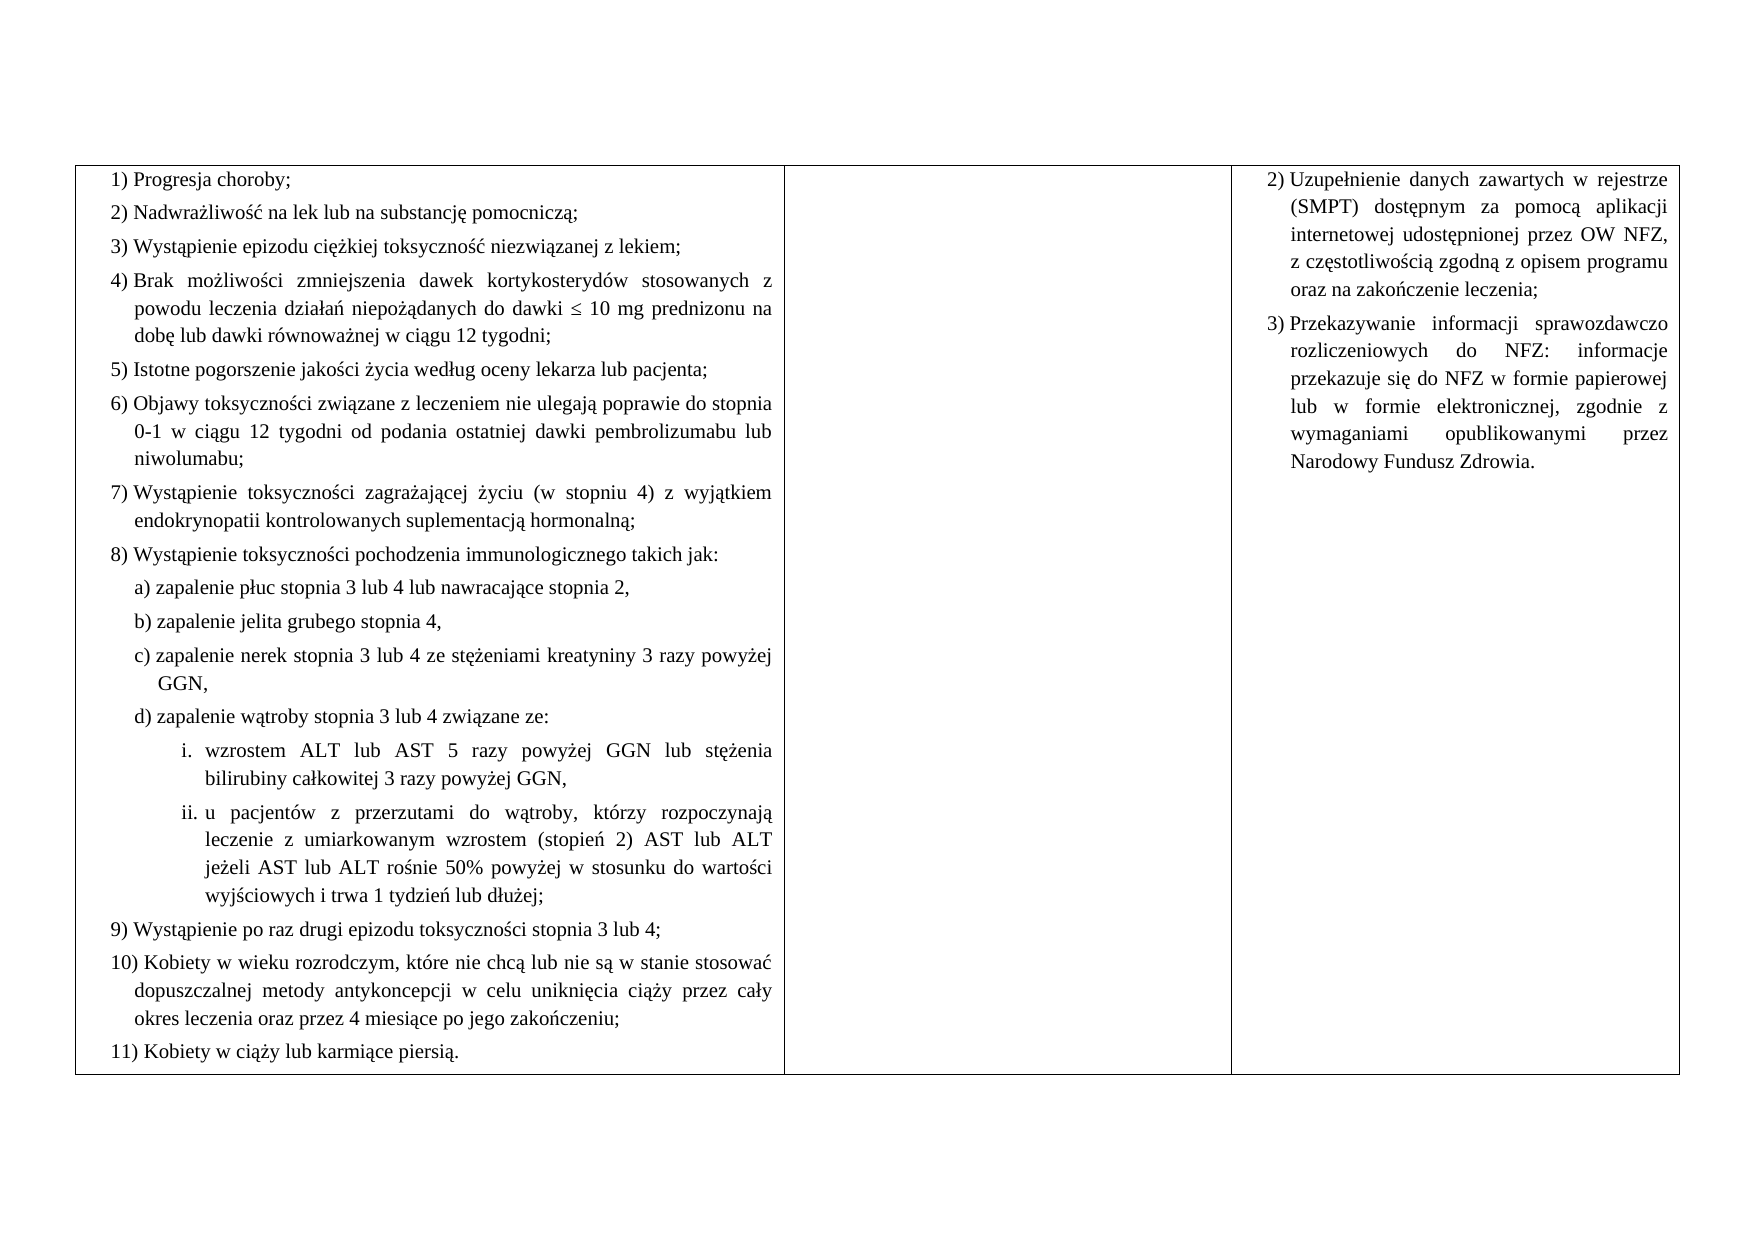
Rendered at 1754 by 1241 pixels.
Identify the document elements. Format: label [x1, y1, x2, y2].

table_cell [76, 166, 784, 1074]
table_cell [1232, 166, 1679, 1074]
table_cell [785, 166, 1231, 1074]
